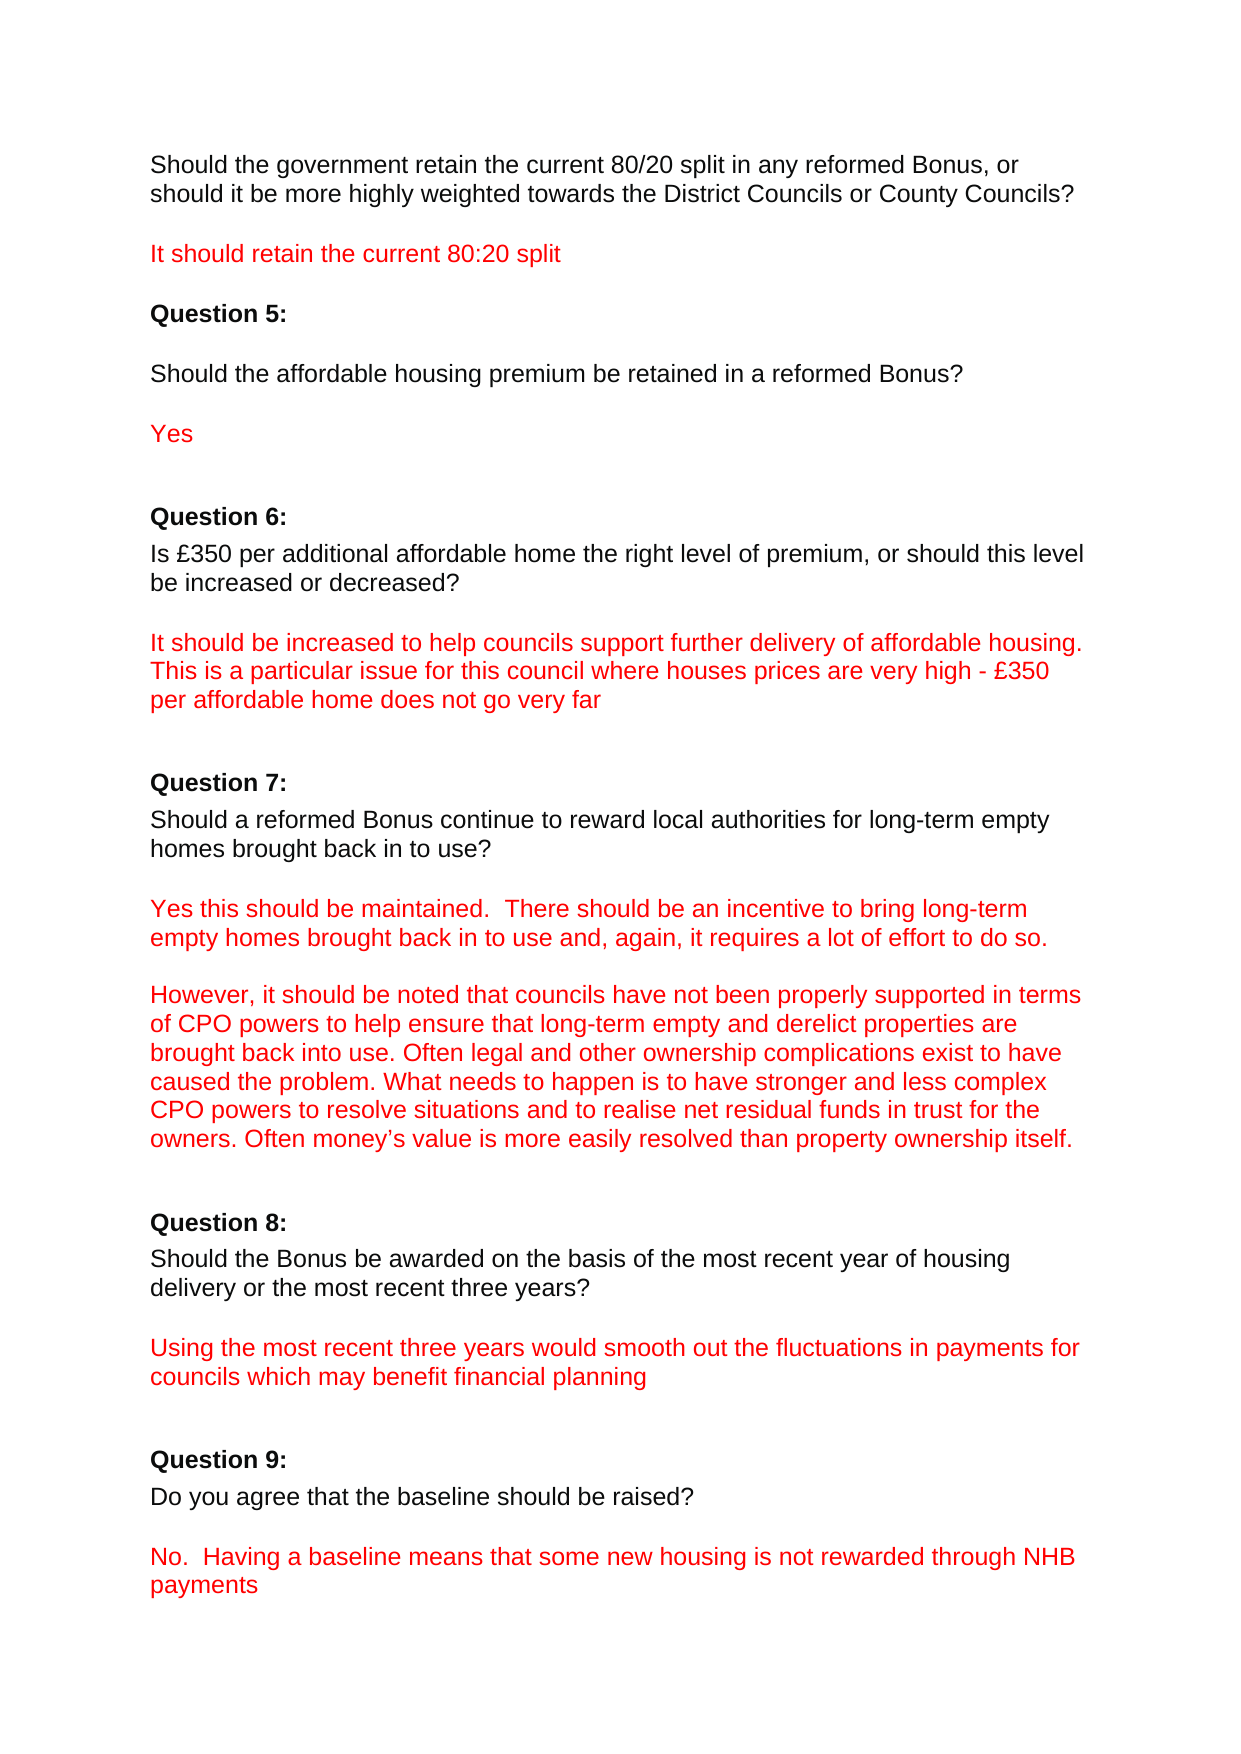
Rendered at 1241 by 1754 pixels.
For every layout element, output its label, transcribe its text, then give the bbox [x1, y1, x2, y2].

text Question 8: [150, 1208, 1090, 1236]
text Do you agree that the baseline should be raised? [150, 1482, 1090, 1510]
text Using the most recent three years would smooth out the fluctuations in payments for councils which may benefit financial planning [150, 1333, 1090, 1390]
text It should be increased to help councils support further delivery of affordable housing. This is a particular issue for this council where houses prices are very high - £350 per affordable home does not go very far [150, 627, 1090, 714]
text Should a reformed Bonus continue to reward local authorities for long-term empty homes brought back in to use? [150, 805, 1090, 862]
text Question 7: [150, 768, 1090, 797]
text No. Having a baseline means that some new housing is not rewarded through NHB payments [150, 1542, 1090, 1599]
text However, it should be noted that councils have not been properly supported in terms of CPO powers to help ensure that long-term empty and derelict properties are brought back into use. Often legal and other ownership complications exist to have caused the problem. What needs to happen is to have stronger and less complex CPO powers to resolve situations and to realise net residual funds in trust for the owners. Often money’s value is more easily resolved than property ownership itself. [150, 980, 1090, 1153]
text It should retain the current 80:20 split [150, 239, 1090, 267]
text Is £350 per additional affordable home the right level of premium, or should this level be increased or decreased? [150, 539, 1090, 596]
text Question 6: [150, 502, 1090, 531]
text Question 9: [150, 1445, 1090, 1474]
text Yes this should be maintained. There should be an incentive to bring long-term empty homes brought back in to use and, again, it requires a lot of effort to do so. [150, 894, 1090, 951]
text Yes [150, 419, 1090, 447]
text Should the Bonus be awarded on the basis of the most recent year of housing delivery or the most recent three years? [150, 1244, 1090, 1302]
text Should the affordable housing premium be retained in a reformed Bonus? [150, 359, 1090, 387]
text Should the government retain the current 80/20 split in any reformed Bonus, or should it be more highly weighted towards the District Councils or County Councils? [150, 150, 1090, 207]
text Question 5: [150, 299, 1090, 327]
